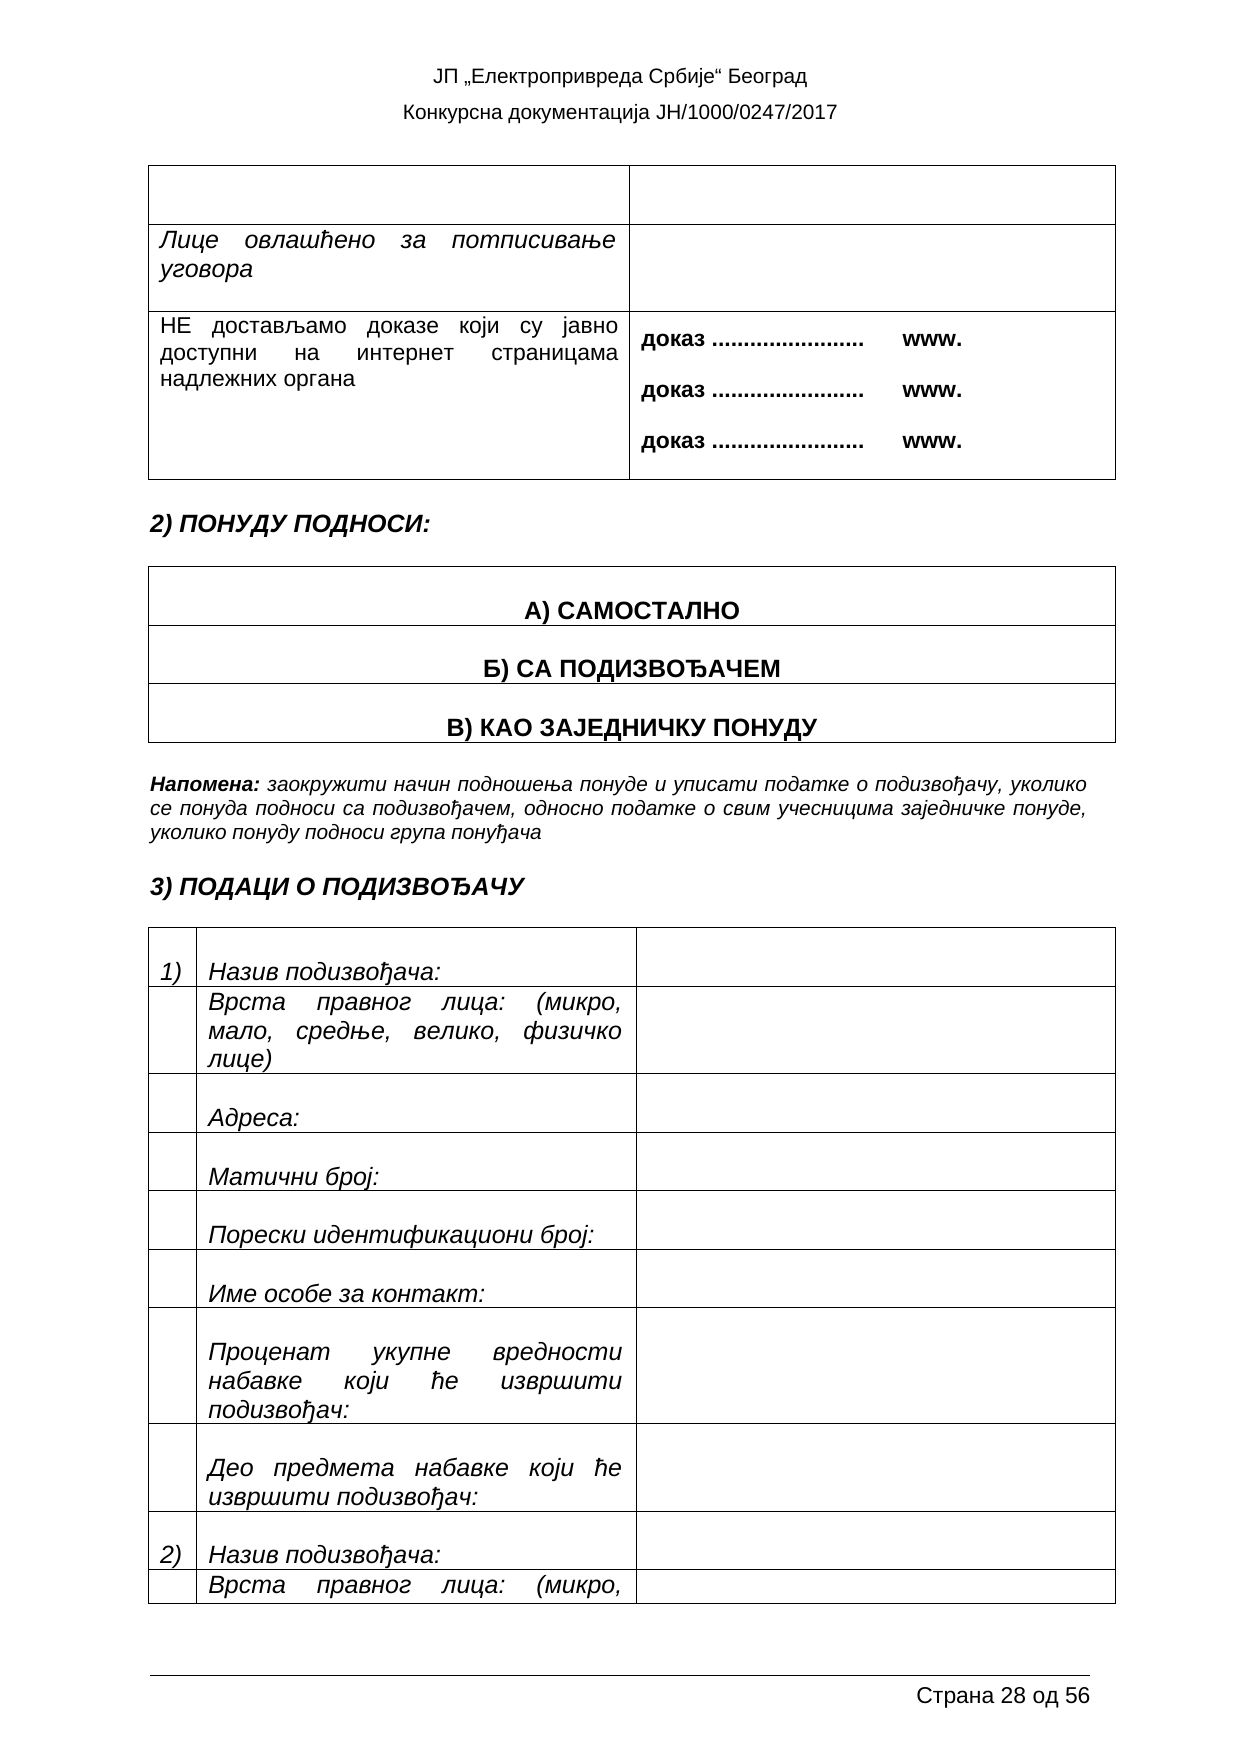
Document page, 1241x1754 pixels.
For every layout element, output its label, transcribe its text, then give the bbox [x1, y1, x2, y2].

table_cell [630, 225, 1115, 311]
table_cell [149, 1308, 196, 1423]
table_cell Део предмета набавке који ће извршити подизвођач: [197, 1424, 636, 1511]
table_cell Име особе за контакт: [197, 1250, 636, 1307]
table_cell [637, 1133, 1115, 1190]
table_header Назив подизвођача: [197, 928, 636, 986]
table_header А) САМОСТАЛНО [149, 567, 1115, 625]
table_cell Лице овлашћено за потписивање уговора [149, 225, 629, 311]
table_cell [149, 1424, 196, 1511]
text 2) ПОНУДУ ПОДНОСИ: [150, 509, 1090, 537]
table_cell [637, 1308, 1115, 1423]
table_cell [197, 1308, 636, 1423]
table_cell Адреса: [197, 1074, 636, 1132]
table_cell [149, 987, 196, 1073]
text Напомена: заокружити начин подношења понуде и уписати податке о подизвођачу, уколико се понуда подноси са подизвођачем, односно податке о свим учесницима заједничке понуде, уколико понуду подноси група понуђача [150, 772, 1090, 843]
table_cell доказ ........................ www. доказ ........................ www. доказ ........................ www. [630, 312, 1115, 479]
table_cell Б) СА ПОДИЗВОЂАЧЕМ [149, 626, 1115, 683]
table_cell Порески идентификациони број: [197, 1191, 636, 1249]
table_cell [197, 1570, 636, 1603]
text 3) ПОДАЦИ О ПОДИЗВОЂАЧУ [150, 872, 1090, 901]
table_cell Назив подизвођача: [197, 1512, 636, 1569]
table_cell [637, 1074, 1115, 1132]
table_cell [149, 1074, 196, 1132]
table_cell [637, 1250, 1115, 1307]
table_cell [149, 1570, 196, 1603]
table_cell [630, 166, 1115, 224]
table_cell Матични број: [197, 1133, 636, 1190]
table_cell [637, 1424, 1115, 1511]
table_cell [637, 1191, 1115, 1249]
table_cell [637, 987, 1115, 1073]
table_cell 2) [149, 1512, 196, 1569]
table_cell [149, 166, 629, 224]
table_header 1) [149, 928, 196, 986]
table_cell [149, 1250, 196, 1307]
table_cell [149, 1133, 196, 1190]
table_cell Врста правног лица: (микро, мало, средње, велико, физичко лице) [197, 987, 636, 1073]
table_cell НЕ достављамо доказе који су јавно доступни на интернет страницама надлежних органа [149, 312, 629, 479]
table_cell В) КАО ЗАЈЕДНИЧКУ ПОНУДУ [149, 684, 1115, 742]
table_cell [637, 1570, 1115, 1603]
table_cell [637, 1512, 1115, 1569]
table_header [637, 928, 1115, 986]
table_cell [149, 1191, 196, 1249]
